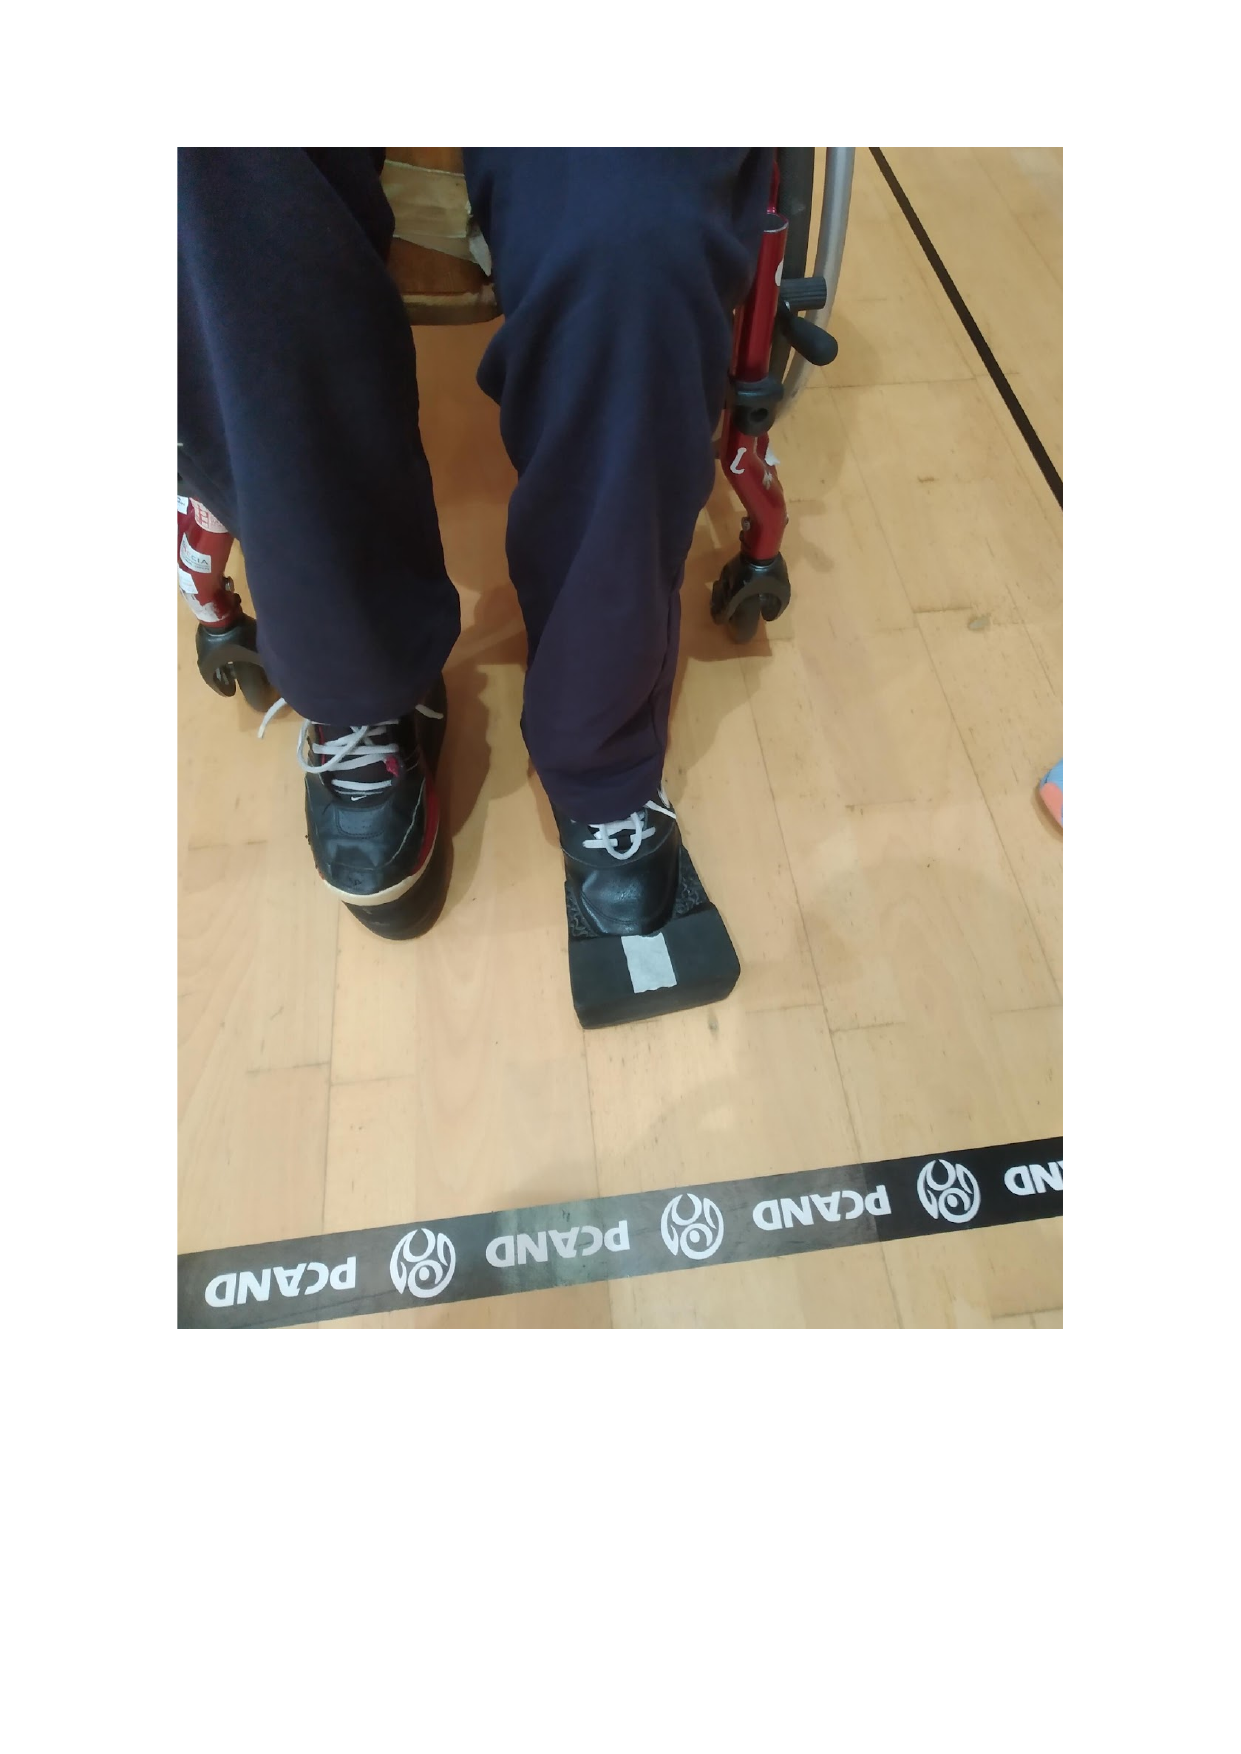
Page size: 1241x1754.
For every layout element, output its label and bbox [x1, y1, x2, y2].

picture [177, 147, 1063, 1329]
